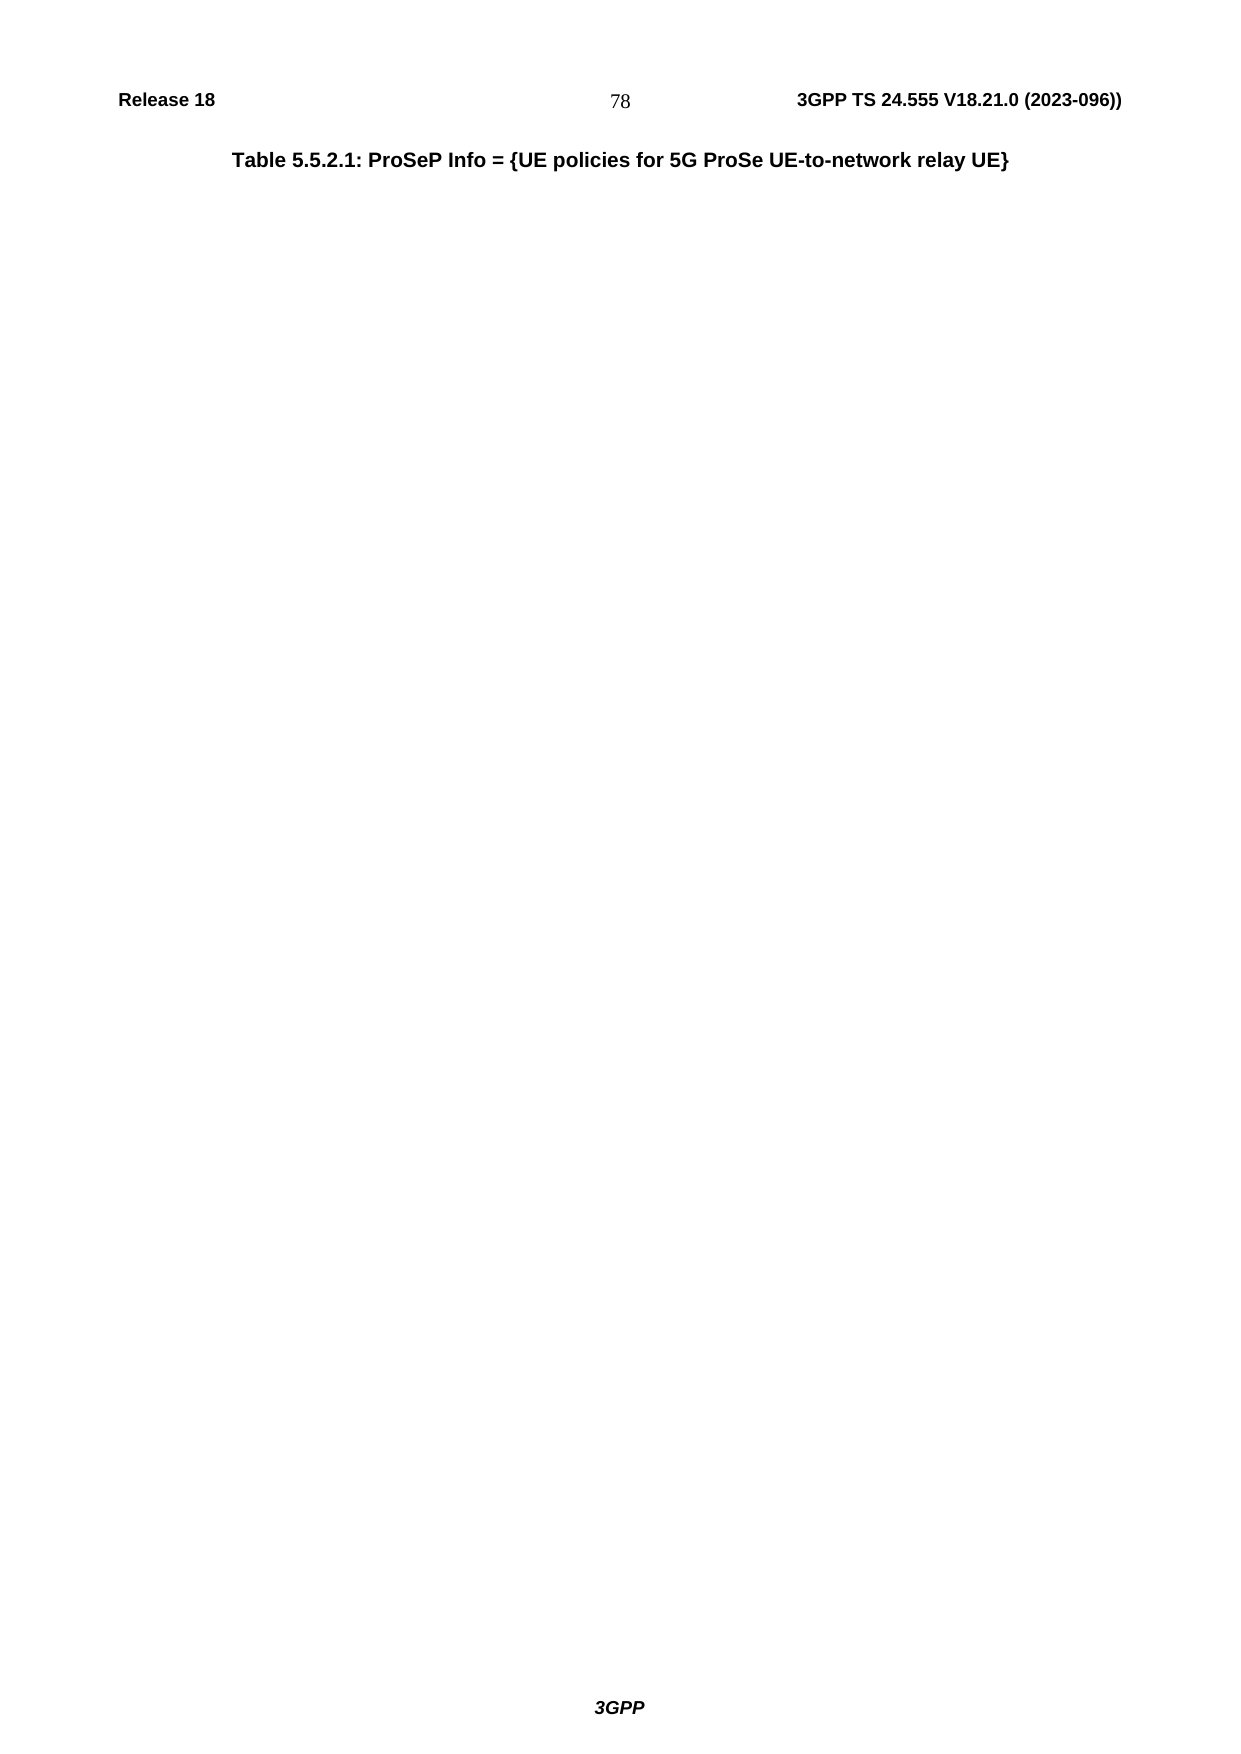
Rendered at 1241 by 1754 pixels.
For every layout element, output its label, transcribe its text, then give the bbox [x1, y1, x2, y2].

text Table 5.5.2.1: ProSeP Info = {UE policies for 5G ProSe UE-to-network relay UE} [118, 147, 1122, 171]
